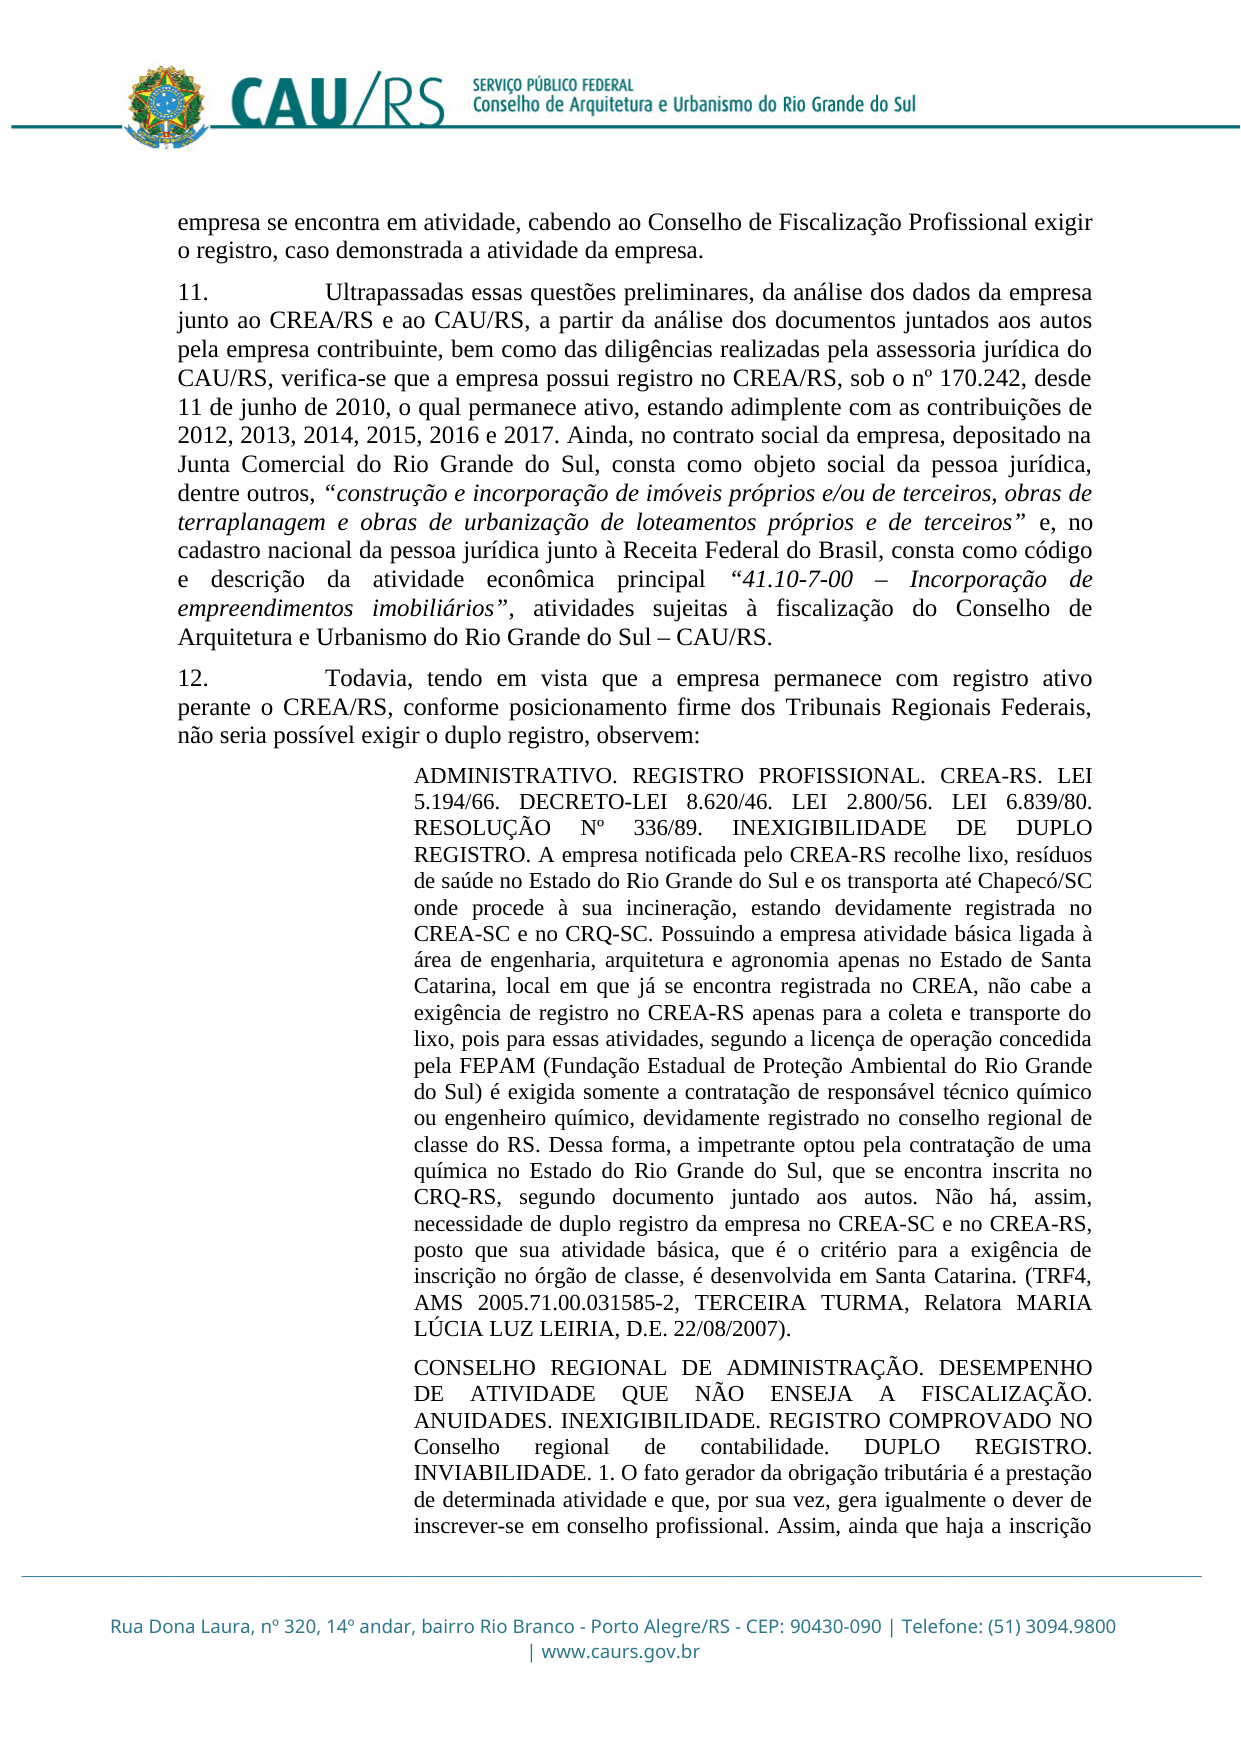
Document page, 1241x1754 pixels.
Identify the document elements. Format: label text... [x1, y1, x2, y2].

list Ultrapassadas essas questões preliminares, da análise dos dados da empresa junto ao CREA/RS e ao CAU/RS, a partir da análise dos documentos juntados aos autos pela empresa contribuinte, bem como das diligências realizadas pela assessoria jurídica do CAU/RS, verifica-se que a empresa possui registro no CREA/RS, sob o nº 170.242, desde 11 de junho de 2010, o qual permanece ativo, estando adimplente com as contribuições de 2012, 2013, 2014, 2015, 2016 e 2017. Ainda, no contrato social da empresa, depositado na Junta Comercial do Rio Grande do Sul, consta como objeto social da pessoa jurídica, dentre outros, “construção e incorporação de imóveis próprios e/ou de terceiros, obras de terraplanagem e obras de urbanização de loteamentos próprios e de terceiros” e, no cadastro nacional da pessoa jurídica junto à Receita Federal do Brasil, consta como código e descrição da atividade econômica principal “41.10-7-00 – Incorporação de empreendimentos imobiliários”, atividades sujeitas à fiscalização do Conselho de Arquitetura e Urbanismo do Rio Grande do Sul – CAU/RS. [177, 277, 1093, 651]
picture [11, 0, 1241, 160]
text ADMINISTRATIVO. REGISTRO PROFISSIONAL. CREA-RS. LEI 5.194/66. DECRETO-LEI 8.620/46. LEI 2.800/56. LEI 6.839/80. RESOLUÇÃO Nº 336/89. INEXIGIBILIDADE DE DUPLO REGISTRO. A empresa notificada pelo CREA-RS recolhe lixo, resíduos de saúde no Estado do Rio Grande do Sul e os transporta até Chapecó/SC onde procede à sua incineração, estando devidamente registrada no CREA-SC e no CRQ-SC. Possuindo a empresa atividade básica ligada à área de engenharia, arquitetura e agronomia apenas no Estado de Santa Catarina, local em que já se encontra registrada no CREA, não cabe a exigência de registro no CREA-RS apenas para a coleta e transporte do lixo, pois para essas atividades, segundo a licença de operação concedida pela FEPAM (Fundação Estadual de Proteção Ambiental do Rio Grande do Sul) é exigida somente a contratação de responsável técnico químico ou engenheiro químico, devidamente registrado no conselho regional de classe do RS. Dessa forma, a impetrante optou pela contratação de uma química no Estado do Rio Grande do Sul, que se encontra inscrita no CRQ-RS, segundo documento juntado aos autos. Não há, assim, necessidade de duplo registro da empresa no CREA-SC e no CREA-RS, posto que sua atividade básica, que é o critério para a exigência de inscrição no órgão de classe, é desenvolvida em Santa Catarina. (TRF4, AMS 2005.71.00.031585-2, TERCEIRA TURMA, Relatora MARIA LÚCIA LUZ LEIRIA, D.E. 22/08/2007). [413, 762, 1093, 1342]
list Todavia, tendo em vista que a empresa permanece com registro ativo perante o CREA/RS, conforme posicionamento firme dos Tribunais Regionais Federais, não seria possível exigir o duplo registro, observem: [177, 663, 1093, 749]
